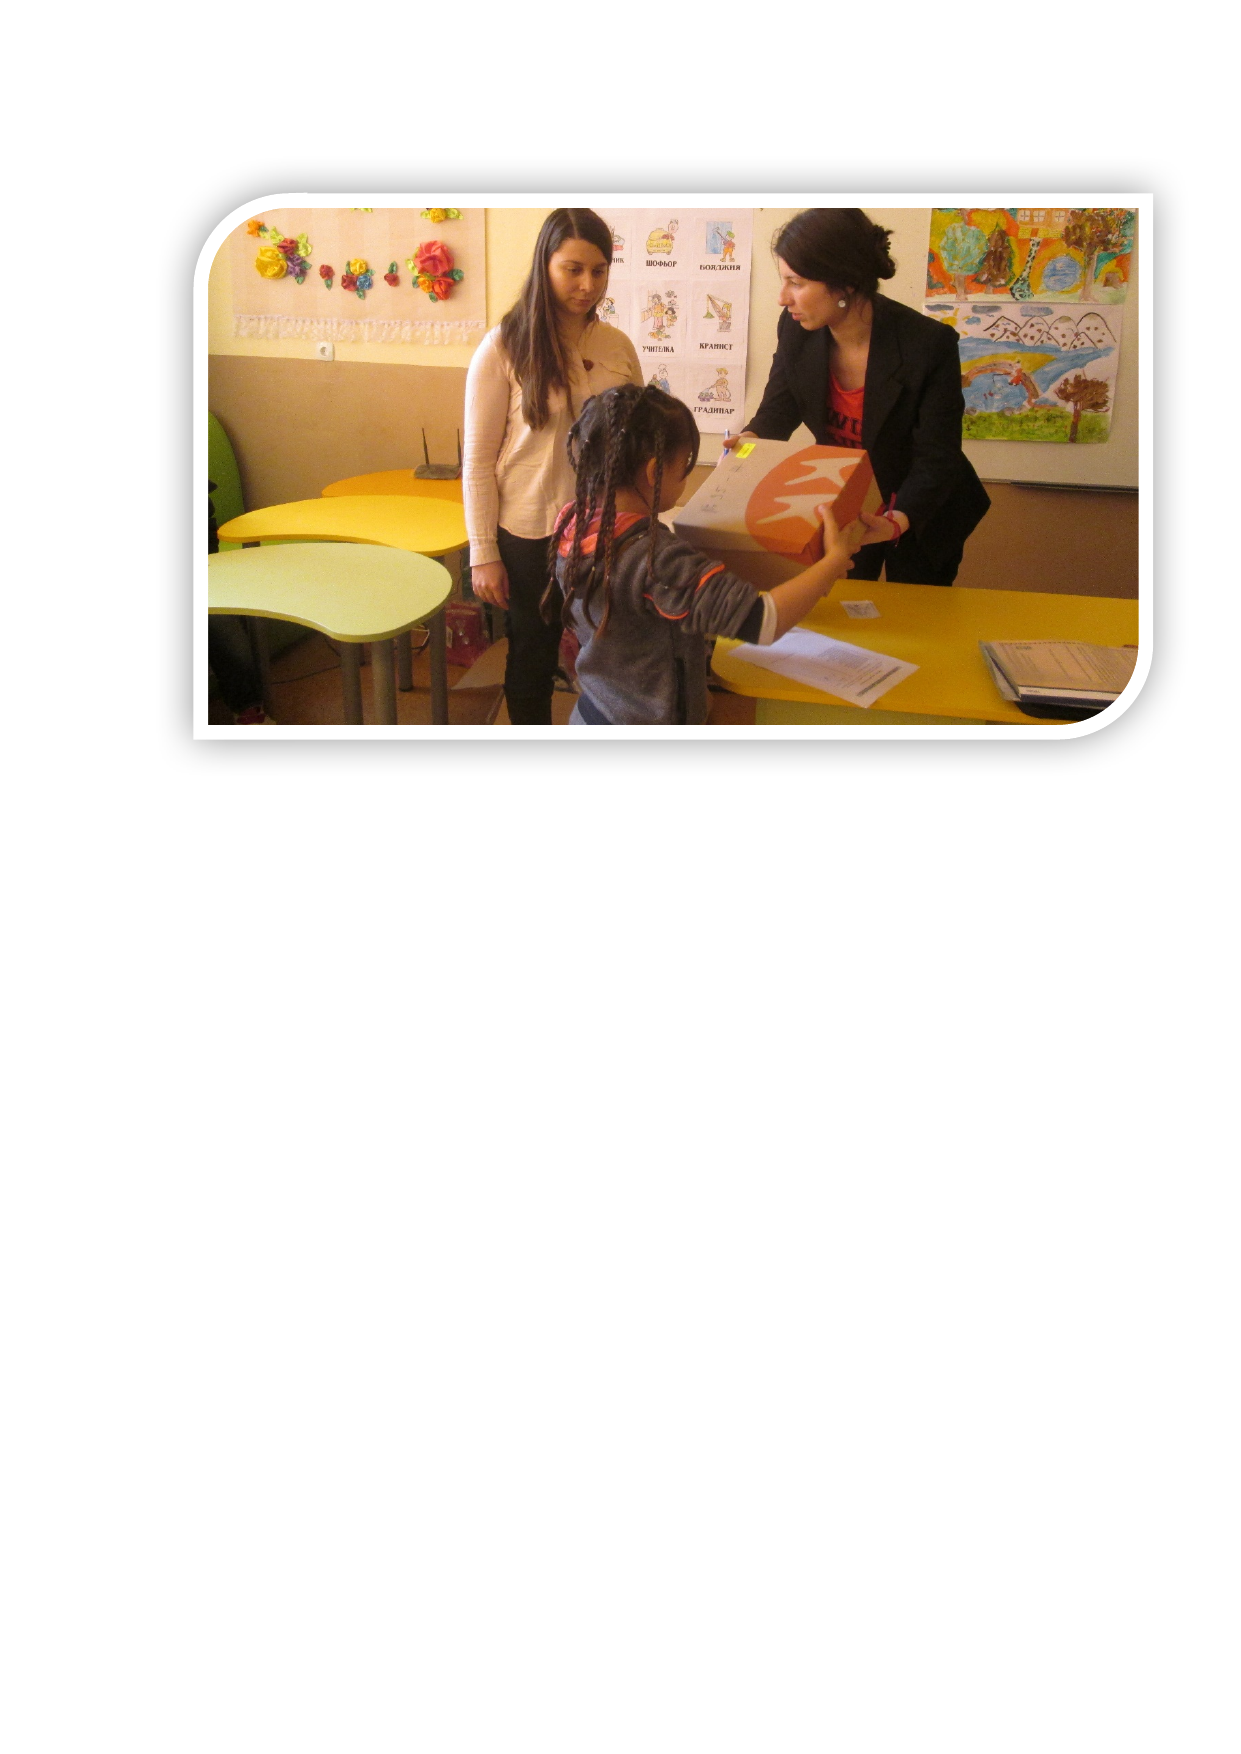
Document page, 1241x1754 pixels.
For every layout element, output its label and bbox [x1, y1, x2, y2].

picture [209, 208, 1138, 725]
